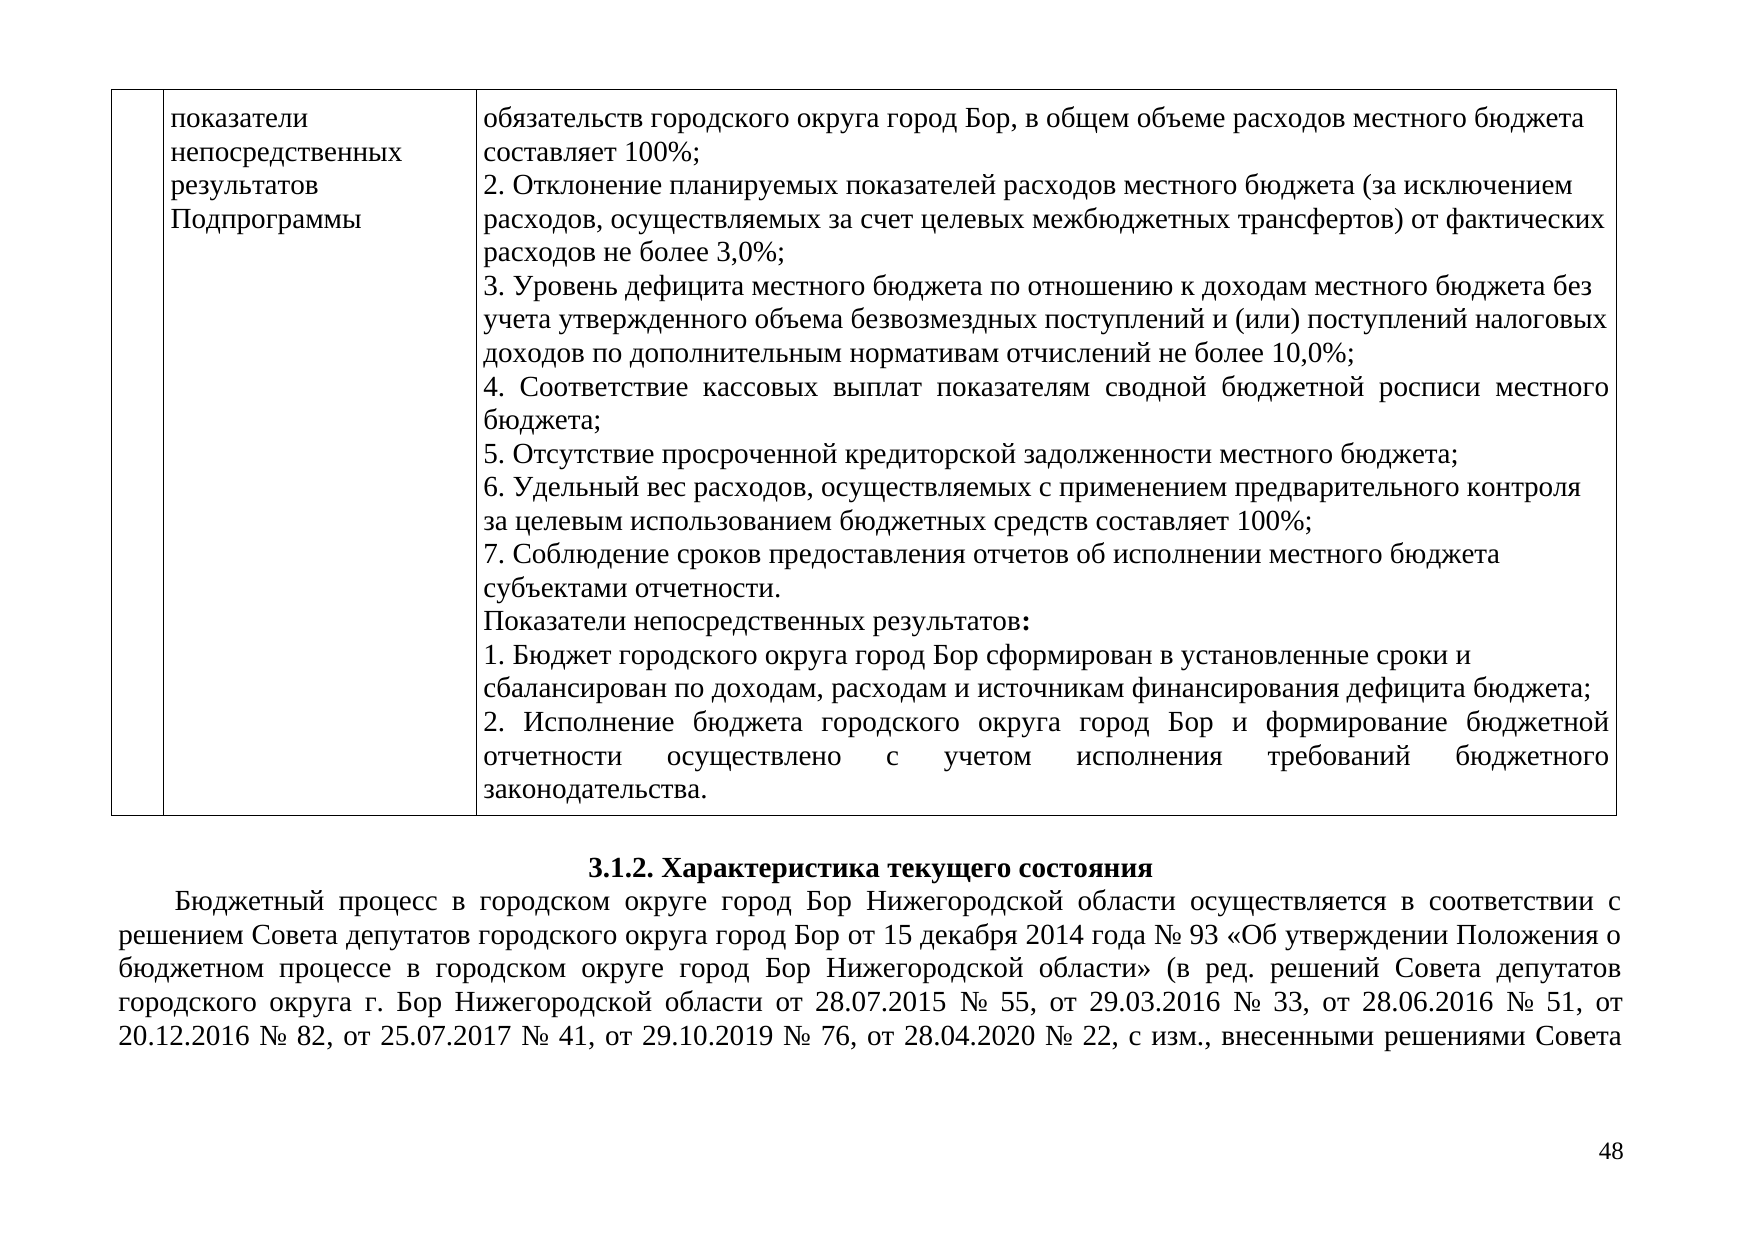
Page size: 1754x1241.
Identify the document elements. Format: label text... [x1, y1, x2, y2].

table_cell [477, 90, 1616, 815]
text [118, 883, 1623, 1051]
text 3.1.2. Характеристика текущего состояния [118, 850, 1623, 883]
table_cell 6. [112, 90, 163, 815]
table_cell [164, 90, 476, 815]
